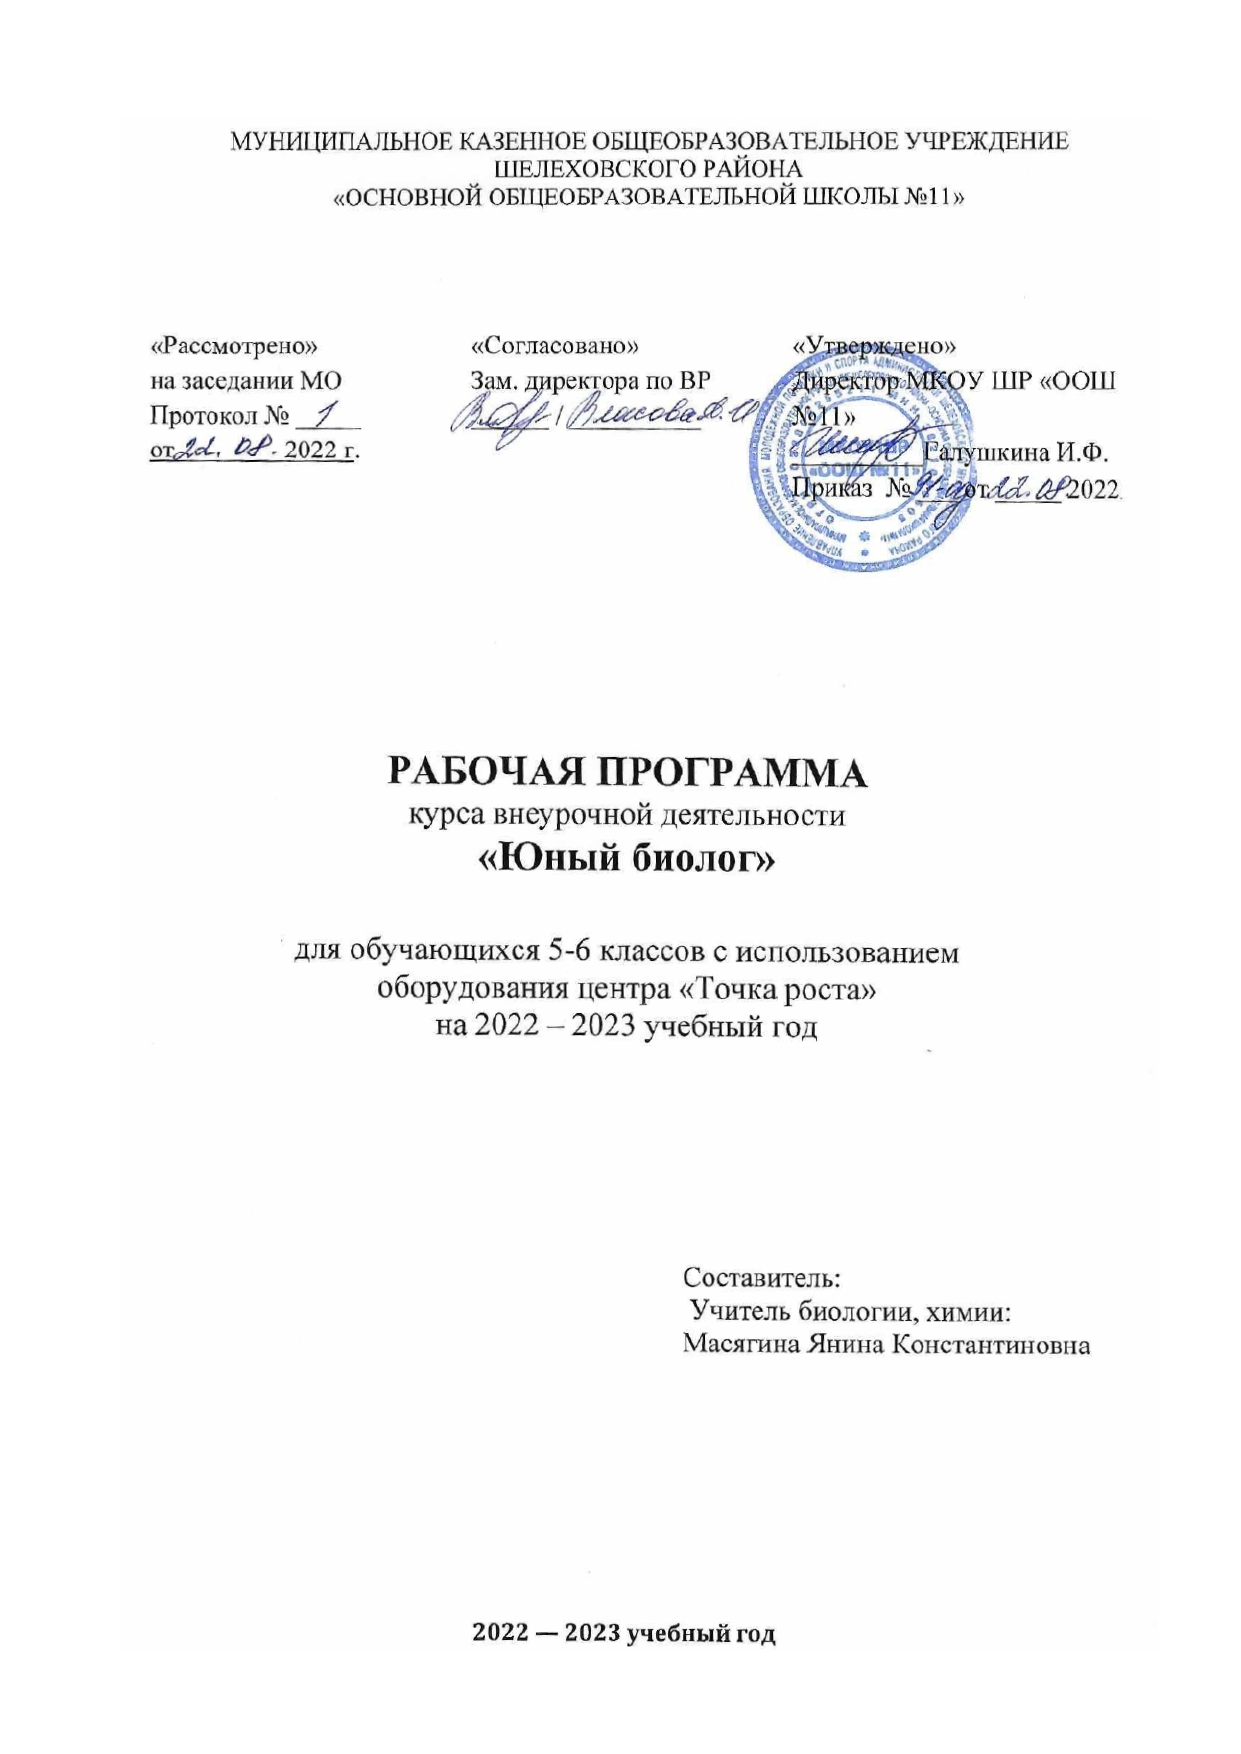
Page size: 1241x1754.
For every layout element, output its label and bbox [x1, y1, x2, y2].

picture [118, 118, 1159, 1652]
